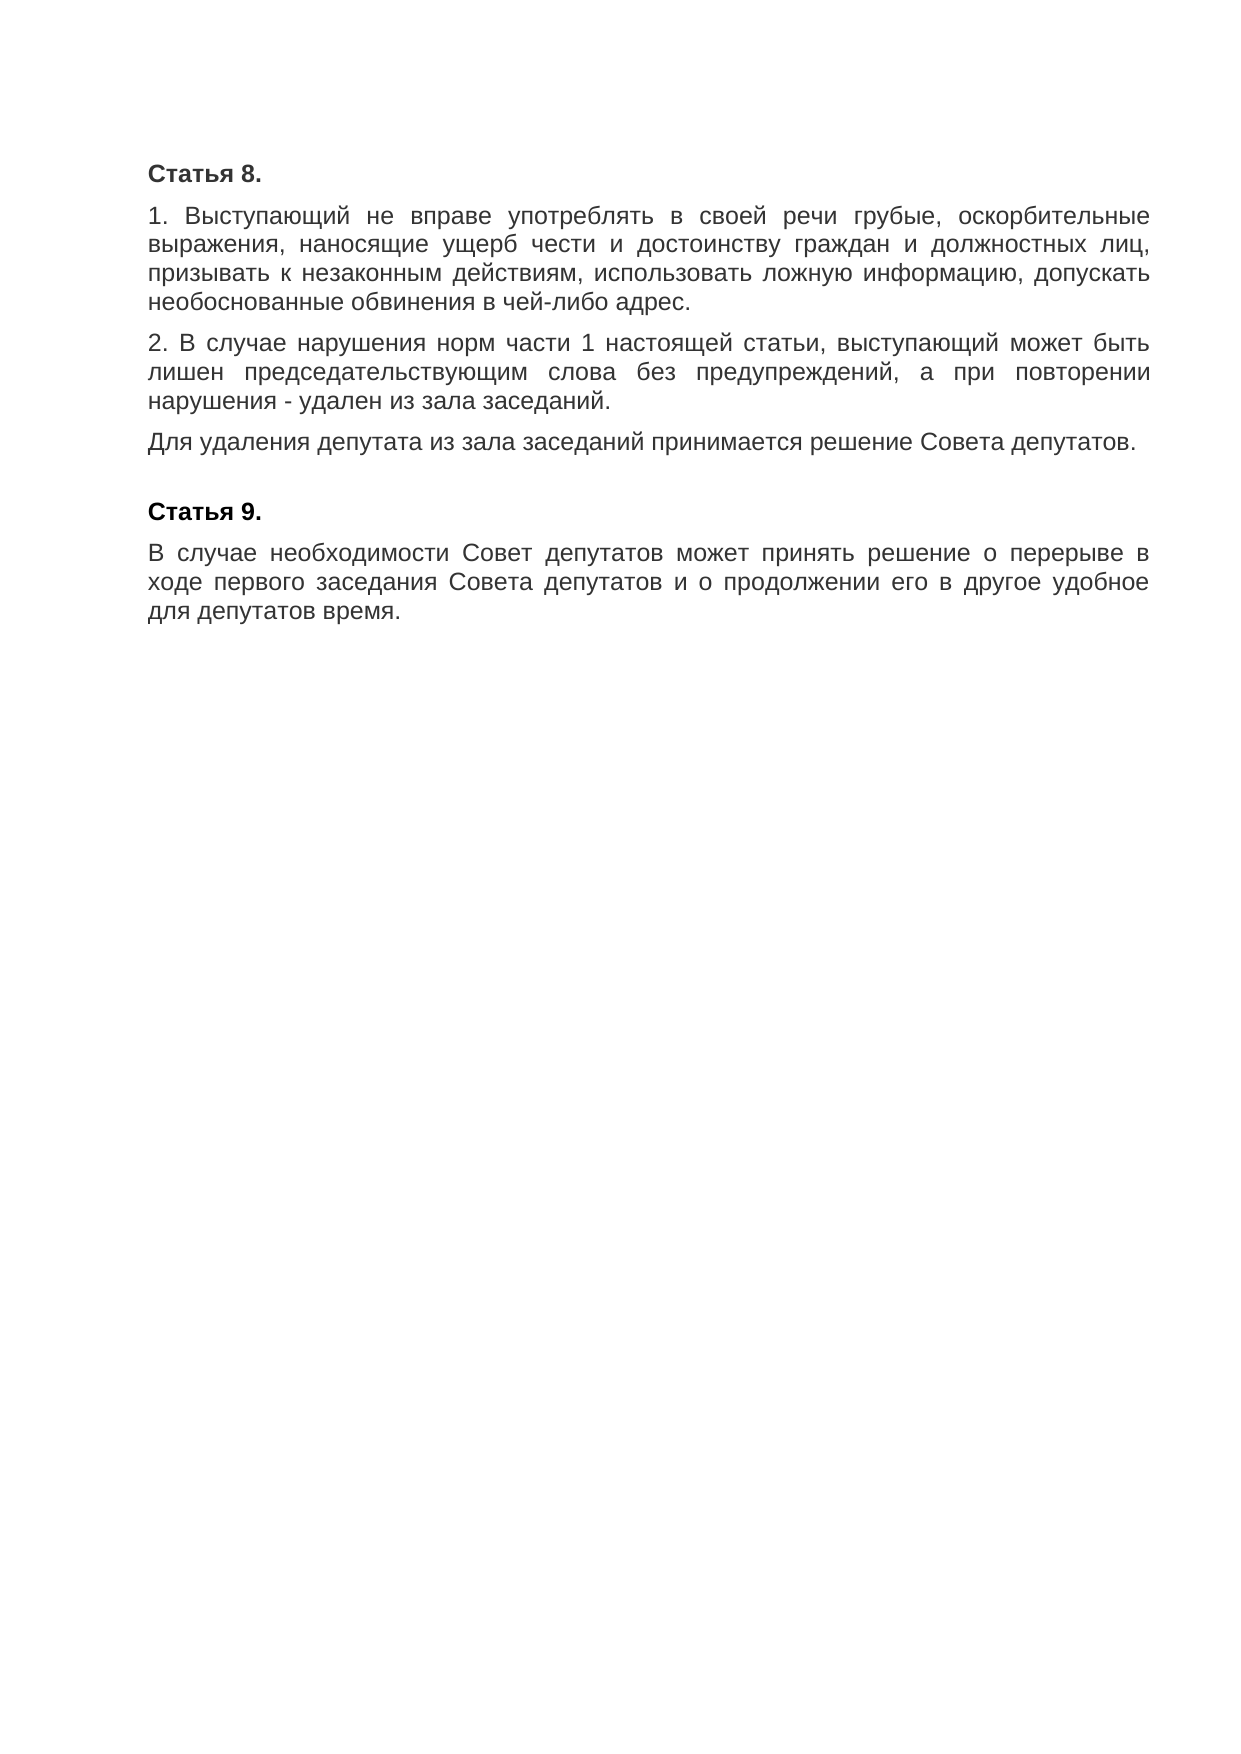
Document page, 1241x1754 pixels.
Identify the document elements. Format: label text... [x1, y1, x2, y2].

text 2. В случае нарушения норм части 1 настоящей статьи, выступающий может быть лишен председательствующим слова без предупреждений, а при повторении нарушения - удален из зала заседаний. [148, 328, 1152, 414]
text Для удаления депутата из зала заседаний принимается решение Совета депутатов. [148, 427, 1152, 456]
text Статья 8. [148, 159, 1152, 188]
text В случае необходимости Совет депутатов может принять решение о перерыве в ходе первого заседания Совета депутатов и о продолжении его в другое удобное для депутатов время. [148, 538, 1152, 624]
text 1. Выступающий не вправе употреблять в своей речи грубые, оскорбительные выражения, наносящие ущерб чести и достоинству граждан и должностных лиц, призывать к незаконным действиям, использовать ложную информацию, допускать необоснованные обвинения в чей-либо адрес. [148, 201, 1152, 316]
text Статья 9. [148, 497, 1152, 526]
